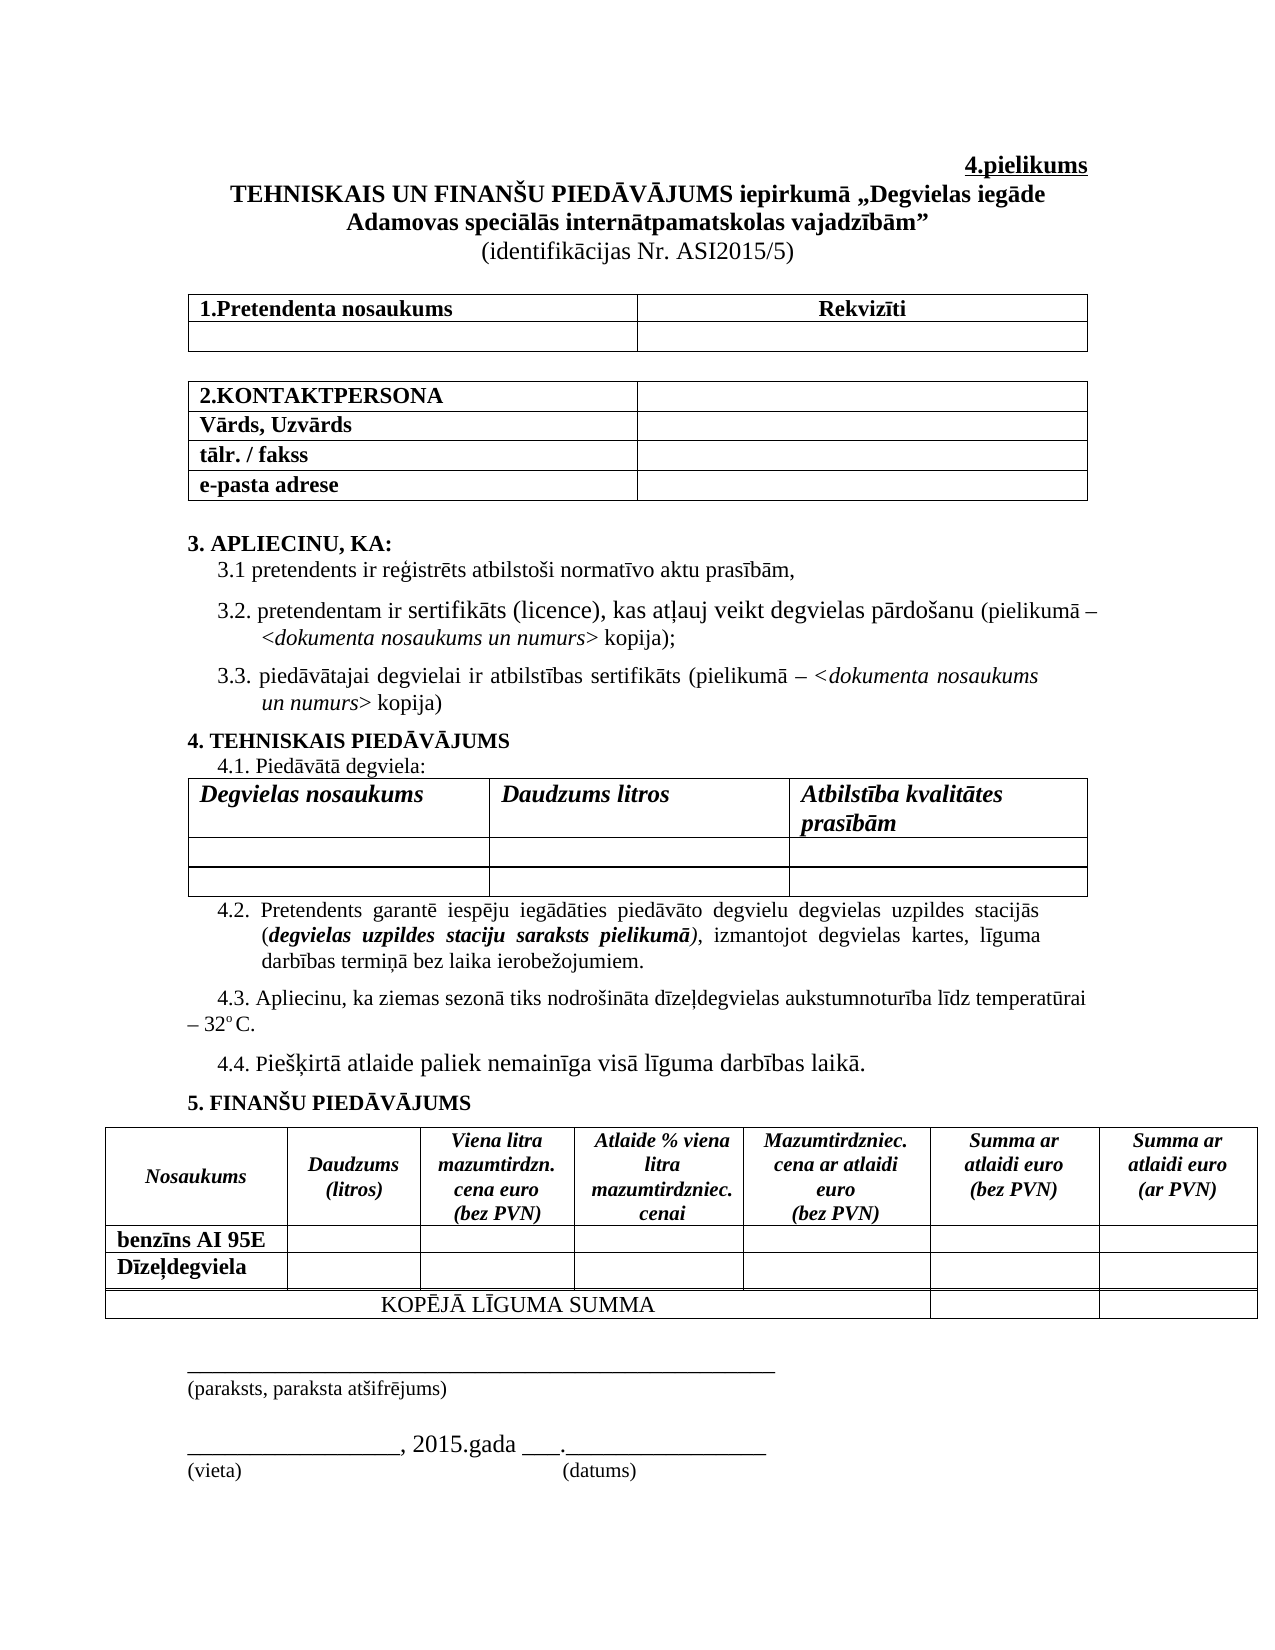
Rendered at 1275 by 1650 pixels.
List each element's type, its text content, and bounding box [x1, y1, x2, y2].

table_cell [931, 1253, 1099, 1288]
table_cell e-pasta adrese [189, 471, 637, 500]
text TEHNISKAIS UN FINANŠU PIEDĀVĀJUMS iepirkumā „Degvielas iegāde Adamovas speciālās internātpamatskolas vajadzībām” [187, 179, 1087, 236]
text 4.4. Piešķirtā atlaide paliek nemainīga visā līguma darbības laikā. [187, 1048, 1087, 1077]
table_cell [490, 838, 789, 866]
table_cell [288, 1226, 420, 1252]
table_cell [189, 868, 489, 896]
text 3.1 pretendents ir reģistrēts atbilstoši normatīvo aktu prasībām, [217, 556, 1041, 582]
table_header Nosaukums [106, 1128, 287, 1224]
table_header Daudzums litros [490, 779, 789, 837]
table_cell Dīzeļdegviela [106, 1253, 287, 1288]
table_header Viena litra mazumtirdzn. cena euro (bez PVN) [421, 1128, 574, 1224]
table_cell [638, 412, 1087, 440]
text 4.pielikums [187, 150, 1087, 179]
text (vieta) (datums) [187, 1457, 1087, 1482]
table_cell [790, 868, 1087, 896]
table_header Atlaide % viena litra mazumtirdzniec. cenai [575, 1128, 743, 1224]
table_cell [288, 1253, 420, 1288]
table_cell [744, 1253, 930, 1288]
table_cell benzīns AI 95E [106, 1226, 287, 1252]
table_header [638, 382, 1087, 411]
table_cell [421, 1253, 574, 1288]
table_cell [638, 441, 1087, 470]
table_cell [575, 1253, 743, 1288]
table_cell [638, 471, 1087, 500]
table_header Daudzums (litros) [288, 1128, 420, 1224]
text 3. APLIECINU, KA: [187, 530, 1041, 556]
table_cell [575, 1226, 743, 1252]
table_header 1.Pretendenta nosaukums [189, 295, 637, 321]
text (identifikācijas Nr. ASI2015/5) [187, 236, 1087, 265]
text (paraksts, paraksta atšifrējums) [187, 1376, 1087, 1400]
table_cell [1100, 1291, 1257, 1317]
table_cell [931, 1291, 1099, 1317]
text _______________________________________________ [187, 1347, 1087, 1376]
text 5. FINANŠU PIEDĀVĀJUMS [187, 1089, 1087, 1115]
text 3.3. piedāvātajai degvielai ir atbilstības sertifikāts (pielikumā – <dokumenta nosaukums un numurs> kopija) [217, 662, 1041, 715]
text 4.3. Apliecinu, ka ziemas sezonā tiks nodrošināta dīzeļdegvielas aukstumnoturība līdz temperatūrai – 32o C. [187, 985, 1087, 1036]
table_cell [744, 1226, 930, 1252]
table_cell [189, 838, 489, 866]
text 4. TEHNISKAIS PIEDĀVĀJUMS [187, 728, 1041, 753]
table_cell [931, 1226, 1099, 1252]
table_cell KOPĒJĀ LĪGUMA SUMMA [106, 1291, 930, 1317]
table_cell [421, 1226, 574, 1252]
table_cell [1100, 1226, 1257, 1252]
text 3.2. pretendentam ir sertifikāts (licence), kas atļauj veikt degvielas pārdošanu (pielikumā – <dokumenta nosaukums un numurs> kopija); [217, 595, 1097, 650]
table_cell Vārds, Uzvārds [189, 412, 637, 440]
table_header Summa ar atlaidi euro (ar PVN) [1100, 1128, 1257, 1224]
table_header 2.KONTAKTPERSONA [189, 382, 637, 411]
table_header Rekvizīti [638, 295, 1087, 321]
table_header Degvielas nosaukums [189, 779, 489, 837]
text _________________, 2015.gada ___.________________ [187, 1429, 1087, 1457]
table_cell [638, 322, 1087, 351]
text 4.1. Piedāvātā degviela: [187, 753, 1041, 778]
table_header Summa ar atlaidi euro (bez PVN) [931, 1128, 1099, 1224]
text 4.2. Pretendents garantē iespēju iegādāties piedāvāto degvielu degvielas uzpildes stacijās (degvielas uzpildes staciju saraksts pielikumā), izmantojot degvielas kartes, līguma darbības termiņā bez laika ierobežojumiem. [217, 897, 1041, 973]
table_header Atbilstība kvalitātes prasībām [790, 779, 1087, 837]
table_cell [1100, 1253, 1257, 1288]
table_cell tālr. / fakss [189, 441, 637, 470]
table_cell [790, 838, 1087, 866]
table_cell [490, 868, 789, 896]
table_cell [189, 322, 637, 351]
table_header Mazumtirdzniec. cena ar atlaidi euro (bez PVN) [744, 1128, 930, 1224]
